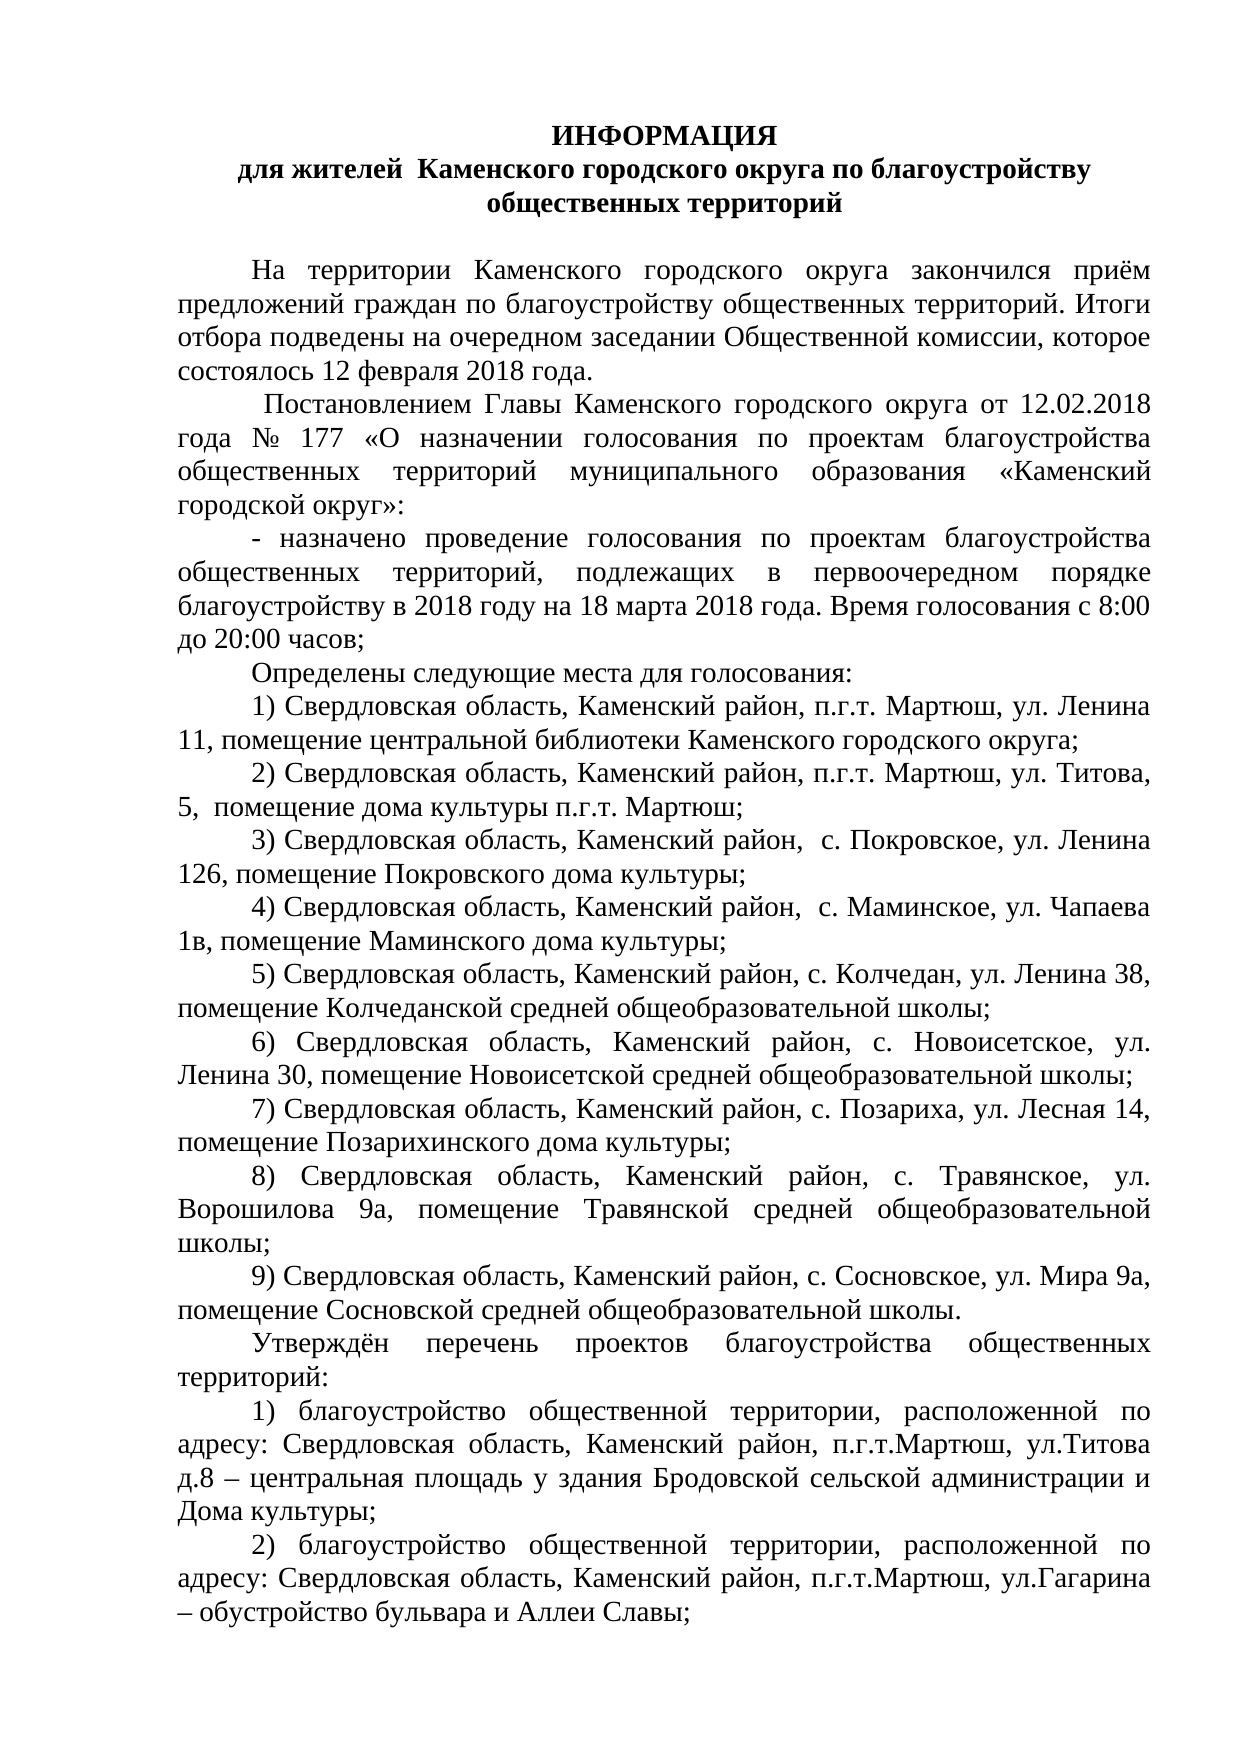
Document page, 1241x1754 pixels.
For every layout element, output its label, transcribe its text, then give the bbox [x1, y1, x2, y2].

text 9) Свердловская область, Каменский район, с. Сосновское, ул. Мира 9а, помещение Сосновской средней общеобразовательной школы. [177, 1258, 1152, 1326]
text Определены следующие места для голосования: [177, 655, 1152, 688]
text ИНФОРМАЦИЯ [177, 118, 1152, 152]
text Постановлением Главы Каменского городского округа от 12.02.2018 года № 177 «О назначении голосования по проектам благоустройства общественных территорий муниципального образования «Каменский городской округ»: [177, 386, 1152, 521]
text 1) благоустройство общественной территории, расположенной по адресу: Свердловская область, Каменский район, п.г.т.Мартюш, ул.Титова д.8 – центральная площадь у здания Бродовской сельской администрации и Дома культуры; [177, 1393, 1152, 1527]
text 2) Свердловская область, Каменский район, п.г.т. Мартюш, ул. Титова, 5, помещение дома культуры п.г.т. Мартюш; [177, 755, 1152, 822]
text 1) Свердловская область, Каменский район, п.г.т. Мартюш, ул. Ленина 11, помещение центральной библиотеки Каменского городского округа; [177, 688, 1152, 755]
text 3) Свердловская область, Каменский район, с. Покровское, ул. Ленина 126, помещение Покровского дома культуры; [177, 822, 1152, 889]
text - назначено проведение голосования по проектам благоустройства общественных территорий, подлежащих в первоочередном порядке благоустройству в 2018 году на 18 марта 2018 года. Время голосования с 8:00 до 20:00 часов; [177, 521, 1152, 655]
text 5) Свердловская область, Каменский район, с. Колчедан, ул. Ленина 38, помещение Колчеданской средней общеобразовательной школы; [177, 957, 1152, 1024]
text На территории Каменского городского округа закончился приём предложений граждан по благоустройству общественных территорий. Итоги отбора подведены на очередном заседании Общественной комиссии, которое состоялось 12 февраля 2018 года. [177, 252, 1152, 386]
text 8) Свердловская область, Каменский район, с. Травянское, ул. Ворошилова 9а, помещение Травянской средней общеобразовательной школы; [177, 1158, 1152, 1258]
text 7) Свердловская область, Каменский район, с. Позариха, ул. Лесная 14, помещение Позарихинского дома культуры; [177, 1091, 1152, 1158]
text Утверждён перечень проектов благоустройства общественных территорий: [177, 1326, 1152, 1393]
text для жителей Каменского городского округа по благоустройству общественных территорий [177, 152, 1152, 219]
text 4) Свердловская область, Каменский район, с. Маминское, ул. Чапаева 1в, помещение Маминского дома культуры; [177, 889, 1152, 957]
text 2) благоустройство общественной территории, расположенной по адресу: Свердловская область, Каменский район, п.г.т.Мартюш, ул.Гагарина – обустройство бульвара и Аллеи Славы; [177, 1527, 1152, 1627]
text 6) Свердловская область, Каменский район, с. Новоисетское, ул. Ленина 30, помещение Новоисетской средней общеобразовательной школы; [177, 1024, 1152, 1091]
